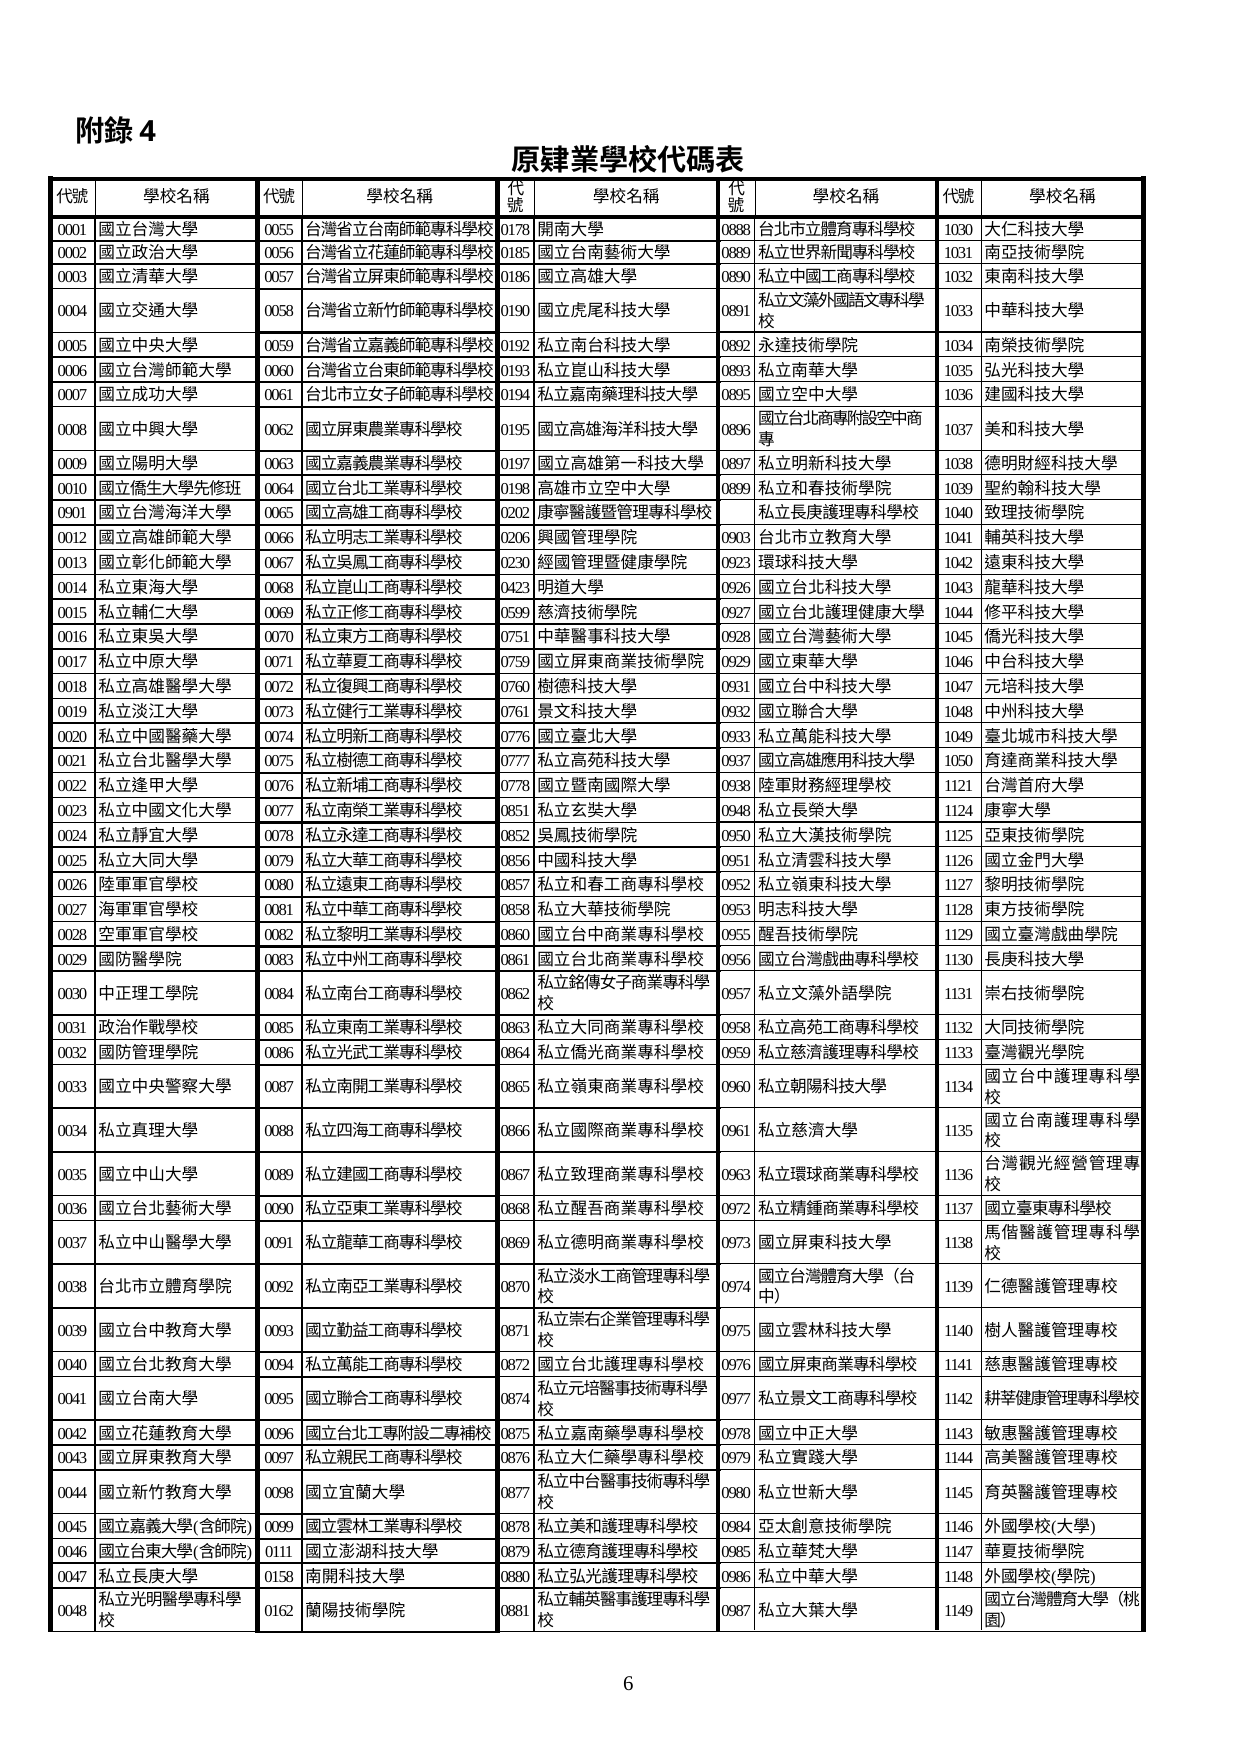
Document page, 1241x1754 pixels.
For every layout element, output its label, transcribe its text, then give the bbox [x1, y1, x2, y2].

table_cell 私立南榮工業專科學校 [303, 799, 495, 821]
table_cell 中台科技大學 [982, 649, 1141, 673]
table_cell 陸軍軍官學校 [96, 873, 255, 896]
table_cell 0960 [720, 1065, 754, 1107]
table_cell 私立東海大學 [96, 575, 255, 598]
table_cell 國立台北工業專科學校 [303, 476, 495, 499]
table_cell 0074 [260, 724, 301, 747]
table_cell 私立清雲科技大學 [755, 847, 935, 871]
table_cell 0861 [500, 947, 533, 970]
table_cell 台北市立體育專科學校 [755, 219, 935, 240]
table_cell 0040 [53, 1352, 94, 1376]
table_cell 私立世新大學 [755, 1470, 935, 1513]
table_cell 0022 [53, 773, 94, 797]
table_cell 國防管理學院 [96, 1040, 255, 1063]
table_cell 0870 [500, 1265, 533, 1307]
table_cell 私立玄奘大學 [535, 798, 716, 821]
table_cell 私立文藻外語學院 [755, 971, 935, 1014]
table_cell 0979 [720, 1445, 754, 1469]
table_cell 私立和春技術學院 [755, 475, 935, 499]
table_cell 私立大漢技術學院 [755, 823, 935, 846]
table_cell 0778 [500, 773, 533, 797]
table_cell 私立吳鳳工商專科學校 [303, 551, 495, 573]
table_cell 1128 [939, 897, 981, 921]
table_cell 0978 [720, 1420, 754, 1444]
table_cell 0015 [53, 600, 94, 623]
table_cell 0039 [53, 1309, 94, 1351]
table_cell 私立高苑科技大學 [535, 749, 716, 772]
table_cell 私立南華大學 [755, 357, 935, 381]
table_cell 0877 [500, 1471, 533, 1513]
table_cell 1031 [939, 241, 981, 263]
table_cell 0931 [720, 674, 754, 697]
table_cell 開南大學 [535, 219, 716, 240]
table_cell 1140 [939, 1308, 981, 1351]
table_cell 0045 [53, 1514, 94, 1537]
table_cell 私立東吳大學 [96, 625, 255, 648]
table_cell 0891 [720, 289, 754, 331]
table_cell 私立長庚大學 [96, 1564, 255, 1587]
table_cell 私立中華工商專科學校 [303, 898, 495, 921]
table_cell 私立中國工商專科學校 [755, 264, 935, 288]
table_cell 0864 [500, 1040, 533, 1063]
table_cell 0043 [53, 1446, 94, 1469]
table_cell 私立南亞工業專科學校 [303, 1265, 495, 1307]
table_cell 1033 [939, 289, 981, 331]
table_header 代號 [260, 181, 302, 214]
table_cell 國立聯合大學 [755, 699, 935, 722]
table_cell 空軍軍官學校 [96, 922, 255, 945]
table_cell 私立龍華工商專科學校 [303, 1222, 495, 1263]
table_cell 0776 [500, 724, 533, 747]
table_cell 0065 [260, 501, 301, 524]
table_cell 國立台北商業專科學校 [535, 947, 716, 970]
table_cell 0092 [260, 1265, 301, 1307]
table_cell 國立屏東商業技術學院 [535, 650, 716, 673]
table_cell 私立大葉大學 [755, 1588, 937, 1631]
table_cell 國立中央警察大學 [96, 1065, 255, 1107]
table_cell 台北市立教育大學 [755, 525, 935, 549]
table_cell 私立醒吾商業專科學校 [535, 1196, 716, 1219]
table_cell 0893 [720, 357, 754, 381]
table_cell 私立永達工商專科學校 [303, 824, 495, 846]
table_cell 私立高苑工商專科學校 [755, 1015, 935, 1039]
table_cell 0973 [720, 1221, 754, 1263]
table_cell 私立德明商業專科學校 [535, 1221, 716, 1263]
table_cell 私立中原大學 [96, 650, 255, 673]
table_cell 私立輔仁大學 [96, 600, 255, 623]
table_cell 國立台中教育大學 [96, 1309, 255, 1351]
table_cell 私立中國文化大學 [96, 798, 255, 821]
table_cell 0984 [720, 1514, 754, 1537]
table_cell 0010 [53, 476, 94, 499]
table_cell 0023 [53, 798, 94, 821]
table_cell 0974 [720, 1264, 754, 1307]
table_cell 國立台北護理健康大學 [755, 599, 935, 623]
table_cell 0890 [720, 264, 754, 288]
table_cell 國立花蓮教育大學 [96, 1421, 255, 1444]
table_cell 國立高雄第一科技大學 [535, 451, 716, 474]
table_cell 1139 [939, 1264, 981, 1307]
table_header 學校名稱 [982, 181, 1141, 214]
table_cell 0952 [720, 872, 754, 896]
table_cell 1047 [939, 674, 981, 697]
table_cell 私立世界新聞專科學校 [755, 241, 935, 263]
table_cell 國立台北商專附設空中商專 [755, 407, 935, 449]
table_cell 1145 [939, 1470, 981, 1513]
table_cell 0185 [500, 242, 533, 263]
table_cell 國立雲林工業專科學校 [303, 1515, 495, 1537]
table_cell 0869 [500, 1221, 533, 1263]
table_cell 台灣首府大學 [982, 773, 1141, 797]
table_cell 國立高雄工商專科學校 [303, 501, 495, 524]
table_cell 0044 [53, 1471, 94, 1513]
table_cell 0963 [720, 1152, 754, 1195]
table_cell 私立南台工商專科學校 [303, 972, 495, 1014]
table_cell 1034 [939, 333, 981, 356]
table_cell 0080 [260, 873, 301, 896]
table_cell 國立台中科技大學 [755, 674, 935, 697]
table_cell 0079 [260, 848, 301, 871]
table_cell 私立慈濟護理專科學校 [755, 1040, 935, 1063]
table_cell 私立中華大學 [755, 1563, 935, 1587]
table_cell 明志科技大學 [755, 897, 935, 921]
table_cell 國立金門大學 [982, 847, 1141, 871]
table_cell 私立中台醫事技術專科學校 [535, 1471, 716, 1513]
table_cell 0976 [720, 1352, 754, 1376]
table_cell 0230 [500, 550, 533, 573]
table_cell 遠東科技大學 [982, 550, 1141, 573]
table_cell 0078 [260, 824, 301, 846]
table_cell 0036 [53, 1196, 94, 1219]
table_cell 0879 [500, 1539, 533, 1562]
table_cell 1138 [939, 1221, 981, 1263]
table_cell 慈惠醫護管理專校 [982, 1352, 1141, 1376]
table_cell 0057 [260, 265, 301, 288]
table_cell 國立嘉義大學(含師院) [96, 1514, 255, 1537]
table_cell 0058 [260, 290, 301, 331]
table_cell 0089 [260, 1153, 301, 1195]
table_cell 國立宜蘭大學 [303, 1471, 495, 1513]
table_cell 0016 [53, 625, 94, 648]
table_cell 陸軍財務經理學校 [755, 773, 935, 797]
table_cell 私立高雄醫學大學 [96, 674, 255, 697]
table_cell 國立台北護理專科學校 [535, 1352, 716, 1376]
table_cell 0086 [260, 1041, 301, 1063]
table_cell 0193 [500, 358, 533, 381]
table_cell 國立高雄應用科技大學 [755, 748, 935, 772]
table_cell 國立台灣體育大學（台中） [755, 1264, 935, 1307]
table_cell 1048 [939, 699, 981, 722]
table_cell 0037 [53, 1221, 94, 1263]
table_cell 0035 [53, 1153, 94, 1195]
table_cell 私立崑山工商專科學校 [303, 576, 495, 598]
table_cell 1035 [939, 357, 981, 381]
table_cell 南開科技大學 [303, 1564, 495, 1587]
table_cell 育達商業科技大學 [982, 748, 1141, 772]
table_cell 0013 [53, 550, 94, 573]
table_cell 1141 [939, 1352, 981, 1376]
table_cell 南榮技術學院 [982, 333, 1141, 356]
table_cell 私立大華工商專科學校 [303, 848, 495, 871]
table_cell 龍華科技大學 [982, 575, 1141, 598]
table_cell 高美醫護管理專校 [982, 1445, 1141, 1469]
table_cell 建國科技大學 [982, 382, 1141, 406]
table_cell 國立台南護理專科學校 [982, 1108, 1141, 1151]
table_cell 0056 [260, 242, 301, 263]
table_cell 0948 [720, 798, 754, 821]
table_cell 1137 [939, 1196, 981, 1219]
table_cell 0889 [720, 241, 754, 263]
table_cell 國立雲林科技大學 [755, 1308, 935, 1351]
table_cell 私立崇右企業管理專科學校 [535, 1309, 716, 1351]
table_cell [720, 500, 754, 524]
table_cell 1130 [939, 946, 981, 970]
table_cell 私立靜宜大學 [96, 823, 255, 846]
table_cell 0986 [720, 1563, 754, 1587]
table_cell 0856 [500, 848, 533, 871]
table_cell 0760 [500, 674, 533, 697]
table_cell 國立高雄師範大學 [96, 526, 255, 549]
table_cell 國立臺東專科學校 [982, 1196, 1141, 1219]
table_cell 0858 [500, 897, 533, 921]
table_cell 國立中興大學 [96, 407, 255, 449]
table_header 學校名稱 [96, 181, 255, 214]
table_cell 0019 [53, 699, 94, 722]
table_cell 1142 [939, 1377, 981, 1419]
table_cell 國立空中大學 [755, 382, 935, 406]
table_cell 0087 [260, 1066, 301, 1107]
table_cell 0017 [53, 650, 94, 673]
table_cell 私立萬能工商專科學校 [303, 1353, 495, 1376]
table_cell 1030 [939, 219, 981, 240]
table_cell 景文科技大學 [535, 699, 716, 722]
table_cell 0158 [260, 1564, 301, 1587]
table_cell 樹德科技大學 [535, 674, 716, 697]
table_cell 私立嘉南藥理科技大學 [535, 383, 716, 406]
table_cell 私立長榮大學 [755, 798, 935, 821]
table_cell 元培科技大學 [982, 674, 1141, 697]
table_cell 0042 [53, 1421, 94, 1444]
table_cell 私立南開工業專科學校 [303, 1066, 495, 1107]
table_cell 東南科技大學 [982, 264, 1141, 288]
table_cell 私立文藻外國語文專科學校 [755, 289, 935, 331]
table_cell 國立清華大學 [96, 265, 255, 288]
table_cell 0860 [500, 922, 533, 945]
table_cell 0094 [260, 1353, 301, 1376]
table_cell 永達技術學院 [755, 333, 935, 356]
table_cell 1144 [939, 1445, 981, 1469]
text 原肄業學校代碼表 [75, 147, 1181, 176]
table_cell 0868 [500, 1196, 533, 1219]
table_cell 國立屏東教育大學 [96, 1446, 255, 1469]
table_cell 國立台南藝術大學 [535, 242, 716, 263]
table_cell 私立新埔工商專科學校 [303, 774, 495, 797]
table_cell 0026 [53, 873, 94, 896]
table_cell 0069 [260, 600, 301, 623]
table_cell 私立華夏工商專科學校 [303, 650, 495, 673]
table_cell 1043 [939, 575, 981, 598]
table_header 代號 [939, 181, 981, 214]
table_cell 0070 [260, 625, 301, 648]
table_cell 0955 [720, 922, 754, 945]
table_cell 0923 [720, 550, 754, 573]
table_cell 0875 [500, 1421, 533, 1444]
table_cell 國立台灣大學 [96, 219, 255, 240]
table_cell 0892 [720, 333, 754, 356]
table_cell 0098 [260, 1471, 301, 1513]
table_cell 0006 [53, 358, 94, 381]
table_cell 0202 [500, 501, 533, 524]
table_cell 私立東方工商專科學校 [303, 625, 495, 648]
table_cell 亞東技術學院 [982, 823, 1141, 846]
table_cell 1046 [939, 649, 981, 673]
table_cell 0004 [53, 289, 94, 331]
table_cell 0896 [720, 407, 754, 449]
table_cell 國立嘉義農業專科學校 [303, 452, 495, 474]
table_cell 0423 [500, 575, 533, 598]
table_cell 0030 [53, 972, 94, 1014]
table_cell 台北市立體育學院 [96, 1265, 255, 1307]
table_cell 0061 [260, 383, 301, 406]
table_cell 私立光明醫學專科學校 [96, 1589, 255, 1631]
table_cell 0880 [500, 1564, 533, 1587]
table_cell 私立中州工商專科學校 [303, 948, 495, 970]
table_cell 仁德醫護管理專校 [982, 1264, 1141, 1307]
table_cell 康寧醫護暨管理專科學校 [535, 501, 716, 524]
table_cell 台灣省立台東師範專科學校 [303, 358, 495, 381]
table_cell 0178 [500, 219, 533, 240]
table_cell 1038 [939, 451, 981, 474]
table_cell 0095 [260, 1378, 301, 1419]
table_cell 大同技術學院 [982, 1015, 1141, 1039]
table_cell 1132 [939, 1015, 981, 1039]
table_cell 1049 [939, 723, 981, 747]
table_cell 國立台北工專附設二專補校 [303, 1421, 495, 1444]
table_cell 0068 [260, 576, 301, 598]
table_header 代號 [53, 181, 95, 214]
table_cell 國立僑生大學先修班 [96, 476, 255, 499]
table_cell 東方技術學院 [982, 897, 1141, 921]
table_cell 0751 [500, 625, 533, 648]
table_cell 0097 [260, 1446, 301, 1469]
table_cell 私立景文工商專科學校 [755, 1377, 935, 1419]
table_cell 私立嶺東科技大學 [755, 872, 935, 896]
table_cell 國立政治大學 [96, 242, 255, 263]
table_cell 0881 [500, 1589, 533, 1631]
table_cell 1125 [939, 823, 981, 846]
table_cell 0038 [53, 1265, 94, 1307]
table_cell 0878 [500, 1514, 533, 1537]
table_cell 0852 [500, 823, 533, 846]
table_cell 0088 [260, 1109, 301, 1151]
table_cell 私立大華技術學院 [535, 897, 716, 921]
table_cell 樹人醫護管理專校 [982, 1308, 1141, 1351]
table_cell 國立暨南國際大學 [535, 773, 716, 797]
table_cell 國立陽明大學 [96, 451, 255, 474]
table_cell 0897 [720, 451, 754, 474]
table_cell 國立新竹教育大學 [96, 1471, 255, 1513]
table_cell 0072 [260, 675, 301, 697]
table_cell 1032 [939, 264, 981, 288]
table_cell 國立勤益工商專科學校 [303, 1309, 495, 1351]
table_cell 私立黎明工業專科學校 [303, 923, 495, 945]
table_cell 台灣觀光經營管理專校 [982, 1152, 1141, 1195]
table_cell 興國管理學院 [535, 526, 716, 549]
table_cell 育英醫護管理專校 [982, 1470, 1141, 1513]
table_cell 0195 [500, 407, 533, 449]
table_cell 國立中山大學 [96, 1153, 255, 1195]
table_cell 0851 [500, 798, 533, 821]
table_cell 明道大學 [535, 575, 716, 598]
table_cell 國立台灣藝術大學 [755, 624, 935, 648]
table_cell 1149 [937, 1588, 981, 1631]
table_cell 1148 [939, 1563, 981, 1587]
table_cell 0958 [720, 1015, 754, 1039]
table_cell 私立東南工業專科學校 [303, 1016, 495, 1039]
table_cell 1044 [939, 599, 981, 623]
table_cell 醒吾技術學院 [755, 922, 935, 945]
table_cell 0021 [53, 749, 94, 772]
table_cell 0084 [260, 972, 301, 1014]
table_cell 吳鳳技術學院 [535, 823, 716, 846]
table_cell 0073 [260, 700, 301, 722]
table_cell 國立東華大學 [755, 649, 935, 673]
table_cell 臺灣觀光學院 [982, 1040, 1141, 1063]
table_cell 私立建國工商專科學校 [303, 1153, 495, 1195]
table_cell 國立臺灣戲曲學院 [982, 922, 1141, 945]
table_cell 0041 [53, 1377, 94, 1419]
table_cell 0903 [720, 525, 754, 549]
table_cell 私立大仁藥學專科學校 [535, 1446, 716, 1469]
table_cell 國立台北教育大學 [96, 1352, 255, 1376]
table_cell 0857 [500, 873, 533, 896]
table_cell 0007 [53, 383, 94, 406]
table_cell 私立中國醫藥大學 [96, 724, 255, 747]
table_cell 0059 [260, 334, 301, 356]
table_cell 私立長庚護理專科學校 [755, 500, 935, 524]
table_header 代號 [720, 181, 755, 214]
table_cell 0082 [260, 923, 301, 945]
table_cell 0888 [720, 219, 754, 240]
table_cell 1124 [939, 798, 981, 821]
table_cell 台灣省立屏東師範專科學校 [303, 265, 495, 288]
table_cell 0096 [260, 1421, 301, 1444]
table_cell 0953 [720, 897, 754, 921]
table_cell 政治作戰學校 [96, 1016, 255, 1039]
table_cell 0028 [53, 922, 94, 945]
table_cell 0876 [500, 1446, 533, 1469]
table_cell 0002 [53, 242, 94, 263]
table_cell 0937 [720, 748, 754, 772]
table_cell 0977 [720, 1377, 754, 1419]
table_cell 0759 [500, 650, 533, 673]
table_cell 0867 [500, 1153, 533, 1195]
table_cell 私立中山醫學大學 [96, 1221, 255, 1263]
table_cell 私立僑光商業專科學校 [535, 1040, 716, 1063]
table_cell 0033 [53, 1065, 94, 1107]
table_cell 私立樹德工商專科學校 [303, 749, 495, 772]
table_cell 國立中央大學 [96, 333, 255, 356]
table_cell 國立屏東農業專科學校 [303, 408, 495, 449]
table_cell 私立環球商業專科學校 [755, 1152, 935, 1195]
table_cell 國立台灣海洋大學 [96, 501, 255, 524]
table_cell 國立高雄大學 [535, 265, 716, 288]
table_cell 私立台北醫學大學 [96, 749, 255, 772]
table_cell 0929 [720, 649, 754, 673]
table_cell 0761 [500, 699, 533, 722]
table_cell 1040 [939, 500, 981, 524]
table_cell 華夏技術學院 [982, 1539, 1141, 1562]
table_cell 0062 [260, 408, 301, 449]
table_cell 0046 [53, 1539, 94, 1562]
table_cell 私立嘉南藥學專科學校 [535, 1421, 716, 1444]
table_cell 0777 [500, 749, 533, 772]
table_cell 中正理工學院 [96, 972, 255, 1014]
table_cell 0018 [53, 674, 94, 697]
table_header 代號 [500, 181, 534, 214]
table_cell 0034 [53, 1109, 94, 1151]
table_cell 1127 [939, 872, 981, 896]
table_cell 0950 [720, 823, 754, 846]
table_cell 台灣省立嘉義師範專科學校 [303, 334, 495, 356]
table_cell 中國科技大學 [535, 848, 716, 871]
table_cell 0047 [53, 1564, 94, 1587]
table_cell 0076 [260, 774, 301, 797]
table_cell 私立弘光護理專科學校 [535, 1564, 716, 1587]
table_cell 0190 [500, 289, 533, 331]
table_header 學校名稱 [756, 181, 935, 214]
table_cell 0938 [720, 773, 754, 797]
table_cell 0162 [260, 1589, 301, 1631]
table_cell 私立復興工商專科學校 [303, 675, 495, 697]
table_cell 馬偕醫護管理專科學校 [982, 1221, 1141, 1263]
table_cell 僑光科技大學 [982, 624, 1141, 648]
table_header 學校名稱 [303, 181, 495, 214]
table_cell 私立輔英醫事護理專科學校 [535, 1589, 716, 1631]
table_cell 私立大同商業專科學校 [535, 1016, 716, 1039]
table_cell 0951 [720, 847, 754, 871]
table_cell 私立朝陽科技大學 [755, 1065, 935, 1107]
table_cell 私立嶺東商業專科學校 [535, 1065, 716, 1107]
table_cell 私立致理商業專科學校 [535, 1153, 716, 1195]
table_cell 1143 [939, 1420, 981, 1444]
table_cell 私立正修工商專科學校 [303, 600, 495, 623]
table_cell 0001 [53, 219, 94, 240]
table_cell 0197 [500, 451, 533, 474]
table_cell 國立屏東商業專科學校 [755, 1352, 935, 1376]
table_cell 中華醫事科技大學 [535, 625, 716, 648]
table_cell 1136 [939, 1152, 981, 1195]
table_cell 私立國際商業專科學校 [535, 1109, 716, 1151]
table_cell 中華科技大學 [982, 289, 1141, 331]
table_cell 0083 [260, 948, 301, 970]
table_cell 0009 [53, 451, 94, 474]
table_cell 私立光武工業專科學校 [303, 1041, 495, 1063]
table_cell 0111 [260, 1540, 301, 1562]
table_cell 0071 [260, 650, 301, 673]
table_cell 國立虎尾科技大學 [535, 289, 716, 331]
table_cell 私立慈濟大學 [755, 1108, 935, 1151]
table_cell 0090 [260, 1197, 301, 1219]
table_cell 私立親民工商專科學校 [303, 1446, 495, 1469]
table_cell 0003 [53, 265, 94, 288]
table_cell 1041 [939, 525, 981, 549]
table_cell 台灣省立新竹師範專科學校 [303, 290, 495, 331]
table_cell 0985 [720, 1539, 754, 1562]
table_cell 私立淡水工商管理專科學校 [535, 1265, 716, 1307]
table_cell 0198 [500, 476, 533, 499]
table_cell 環球科技大學 [755, 550, 935, 573]
table_cell 0862 [500, 972, 533, 1014]
table_cell 私立明志工業專科學校 [303, 526, 495, 549]
table_cell 0874 [500, 1377, 533, 1419]
table_cell 0972 [720, 1196, 754, 1219]
table_cell 私立實踐大學 [755, 1445, 935, 1469]
table_cell 1039 [939, 475, 981, 499]
table_cell 私立大同大學 [96, 848, 255, 871]
table_cell 耕莘健康管理專科學校 [982, 1377, 1141, 1419]
table_cell 外國學校(學院) [982, 1563, 1141, 1587]
table_cell 國立成功大學 [96, 383, 255, 406]
table_cell 國立台北科技大學 [755, 575, 935, 598]
table_cell 敏惠醫護管理專校 [982, 1420, 1141, 1444]
table_cell 0024 [53, 823, 94, 846]
table_cell 0872 [500, 1352, 533, 1376]
table_cell 0961 [720, 1108, 754, 1151]
table_cell 美和科技大學 [982, 407, 1141, 449]
table_cell 0863 [500, 1016, 533, 1039]
table_cell 私立明新工商專科學校 [303, 724, 495, 747]
table_cell 私立真理大學 [96, 1109, 255, 1151]
table_cell 私立銘傳女子商業專科學校 [535, 972, 716, 1014]
table_cell 0029 [53, 947, 94, 970]
table_cell 0987 [720, 1588, 755, 1631]
table_cell 0599 [500, 600, 533, 623]
table_cell 康寧大學 [982, 798, 1141, 821]
table_header 學校名稱 [535, 181, 716, 214]
table_cell 私立逢甲大學 [96, 773, 255, 797]
table_cell 私立遠東工商專科學校 [303, 873, 495, 896]
table_cell 0206 [500, 526, 533, 549]
table_cell 德明財經科技大學 [982, 451, 1141, 474]
table_cell 崇右技術學院 [982, 971, 1141, 1014]
table_cell 台灣省立花蓮師範專科學校 [303, 242, 495, 263]
table_cell 0980 [720, 1470, 754, 1513]
table_cell 0186 [500, 265, 533, 288]
table_cell 大仁科技大學 [982, 219, 1141, 240]
table_cell 0927 [720, 599, 754, 623]
table_cell 國立台東大學(含師院) [96, 1539, 255, 1562]
table_cell 0027 [53, 897, 94, 921]
table_cell 0091 [260, 1222, 301, 1263]
table_cell 臺北城市科技大學 [982, 723, 1141, 747]
table_cell 私立和春工商專科學校 [535, 873, 716, 896]
table_cell 海軍軍官學校 [96, 897, 255, 921]
table_cell 0871 [500, 1309, 533, 1351]
table_cell 0901 [53, 501, 94, 524]
table_cell 私立崑山科技大學 [535, 358, 716, 381]
table_cell 0063 [260, 452, 301, 474]
table_cell 致理技術學院 [982, 500, 1141, 524]
table_cell 慈濟技術學院 [535, 600, 716, 623]
table_cell 0932 [720, 699, 754, 722]
table_cell 私立亞東工業專科學校 [303, 1197, 495, 1219]
table_cell 1050 [939, 748, 981, 772]
table_cell 蘭陽技術學院 [303, 1589, 495, 1631]
table_cell 私立明新科技大學 [755, 451, 935, 474]
table_cell 0926 [720, 575, 754, 598]
table_cell 1134 [939, 1065, 981, 1107]
table_cell 0075 [260, 749, 301, 772]
table_cell 0194 [500, 383, 533, 406]
table_cell 0008 [53, 407, 94, 449]
table_cell 0899 [720, 475, 754, 499]
table_cell 國立台中護理專科學校 [982, 1065, 1141, 1107]
table_cell 國立台灣體育大學（桃園） [981, 1588, 1141, 1631]
table_cell 0085 [260, 1016, 301, 1039]
table_cell 0005 [53, 333, 94, 356]
table_cell 國立屏東科技大學 [755, 1221, 935, 1263]
table_cell 台灣省立台南師範專科學校 [303, 219, 495, 240]
table_cell 0048 [53, 1589, 94, 1631]
table_cell 0895 [720, 382, 754, 406]
table_cell 0066 [260, 526, 301, 549]
table_cell 私立萬能科技大學 [755, 723, 935, 747]
table_cell 高雄市立空中大學 [535, 476, 716, 499]
table_cell 國立台灣戲曲專科學校 [755, 946, 935, 970]
table_cell 0866 [500, 1109, 533, 1151]
table_cell 0081 [260, 898, 301, 921]
table_cell 南亞技術學院 [982, 241, 1141, 263]
table_cell 國立台灣師範大學 [96, 358, 255, 381]
table_cell 國防醫學院 [96, 947, 255, 970]
table_cell 0933 [720, 723, 754, 747]
table_cell 0025 [53, 848, 94, 871]
table_cell 修平科技大學 [982, 599, 1141, 623]
table_cell 國立交通大學 [96, 289, 255, 331]
table_cell 1121 [939, 773, 981, 797]
table_cell 經國管理暨健康學院 [535, 550, 716, 573]
table_cell 0975 [720, 1308, 754, 1351]
table_cell 0055 [260, 219, 301, 240]
table_cell 亞太創意技術學院 [755, 1514, 935, 1537]
table_cell 0192 [500, 333, 533, 356]
table_cell 1126 [939, 847, 981, 871]
table_cell 0077 [260, 799, 301, 821]
table_cell 私立四海工商專科學校 [303, 1109, 495, 1151]
table_cell 1147 [939, 1539, 981, 1562]
table_cell 輔英科技大學 [982, 525, 1141, 549]
table_cell 0959 [720, 1040, 754, 1063]
table_cell 國立彰化師範大學 [96, 550, 255, 573]
table_cell 0099 [260, 1515, 301, 1537]
table_cell 私立南台科技大學 [535, 333, 716, 356]
table_cell 國立台南大學 [96, 1377, 255, 1419]
table_cell 私立健行工業專科學校 [303, 700, 495, 722]
table_cell 弘光科技大學 [982, 357, 1141, 381]
table_cell 黎明技術學院 [982, 872, 1141, 896]
table_cell 0032 [53, 1040, 94, 1063]
table_cell 國立台北藝術大學 [96, 1196, 255, 1219]
table_cell 私立德育護理專科學校 [535, 1539, 716, 1562]
table_cell 1037 [939, 407, 981, 449]
text 附錄4 [75, 118, 1181, 147]
table_cell 0865 [500, 1065, 533, 1107]
table_cell 台北市立女子師範專科學校 [303, 383, 495, 406]
table_cell 0020 [53, 724, 94, 747]
table_cell 1045 [939, 624, 981, 648]
table_cell 0060 [260, 358, 301, 381]
table_cell 國立台中商業專科學校 [535, 922, 716, 945]
table_cell 國立澎湖科技大學 [303, 1540, 495, 1562]
table_cell 中州科技大學 [982, 699, 1141, 722]
table_cell 私立華梵大學 [755, 1539, 935, 1562]
table_cell 0064 [260, 476, 301, 499]
table_cell 國立聯合工商專科學校 [303, 1378, 495, 1419]
table_cell 0957 [720, 971, 754, 1014]
table_cell 0956 [720, 946, 754, 970]
table_cell 私立美和護理專科學校 [535, 1514, 716, 1537]
table_cell 1131 [939, 971, 981, 1014]
table_cell 1129 [939, 922, 981, 945]
table_cell 1036 [939, 382, 981, 406]
table_cell 私立元培醫事技術專科學校 [535, 1377, 716, 1419]
table_cell 私立淡江大學 [96, 699, 255, 722]
table_cell 0014 [53, 575, 94, 598]
table_cell 0928 [720, 624, 754, 648]
table_cell 1133 [939, 1040, 981, 1063]
table_cell 聖約翰科技大學 [982, 475, 1141, 499]
table_cell 1135 [939, 1108, 981, 1151]
table_cell 0067 [260, 551, 301, 573]
table_cell 0031 [53, 1016, 94, 1039]
table_cell 1146 [939, 1514, 981, 1537]
table_cell 國立臺北大學 [535, 724, 716, 747]
table_cell 1042 [939, 550, 981, 573]
table_cell 長庚科技大學 [982, 946, 1141, 970]
table_cell 私立精鍾商業專科學校 [755, 1196, 935, 1219]
table_cell 0012 [53, 526, 94, 549]
table_cell 0093 [260, 1309, 301, 1351]
table_cell 國立中正大學 [755, 1420, 935, 1444]
table_cell 外國學校(大學) [982, 1514, 1141, 1537]
table_cell 國立高雄海洋科技大學 [535, 407, 716, 449]
